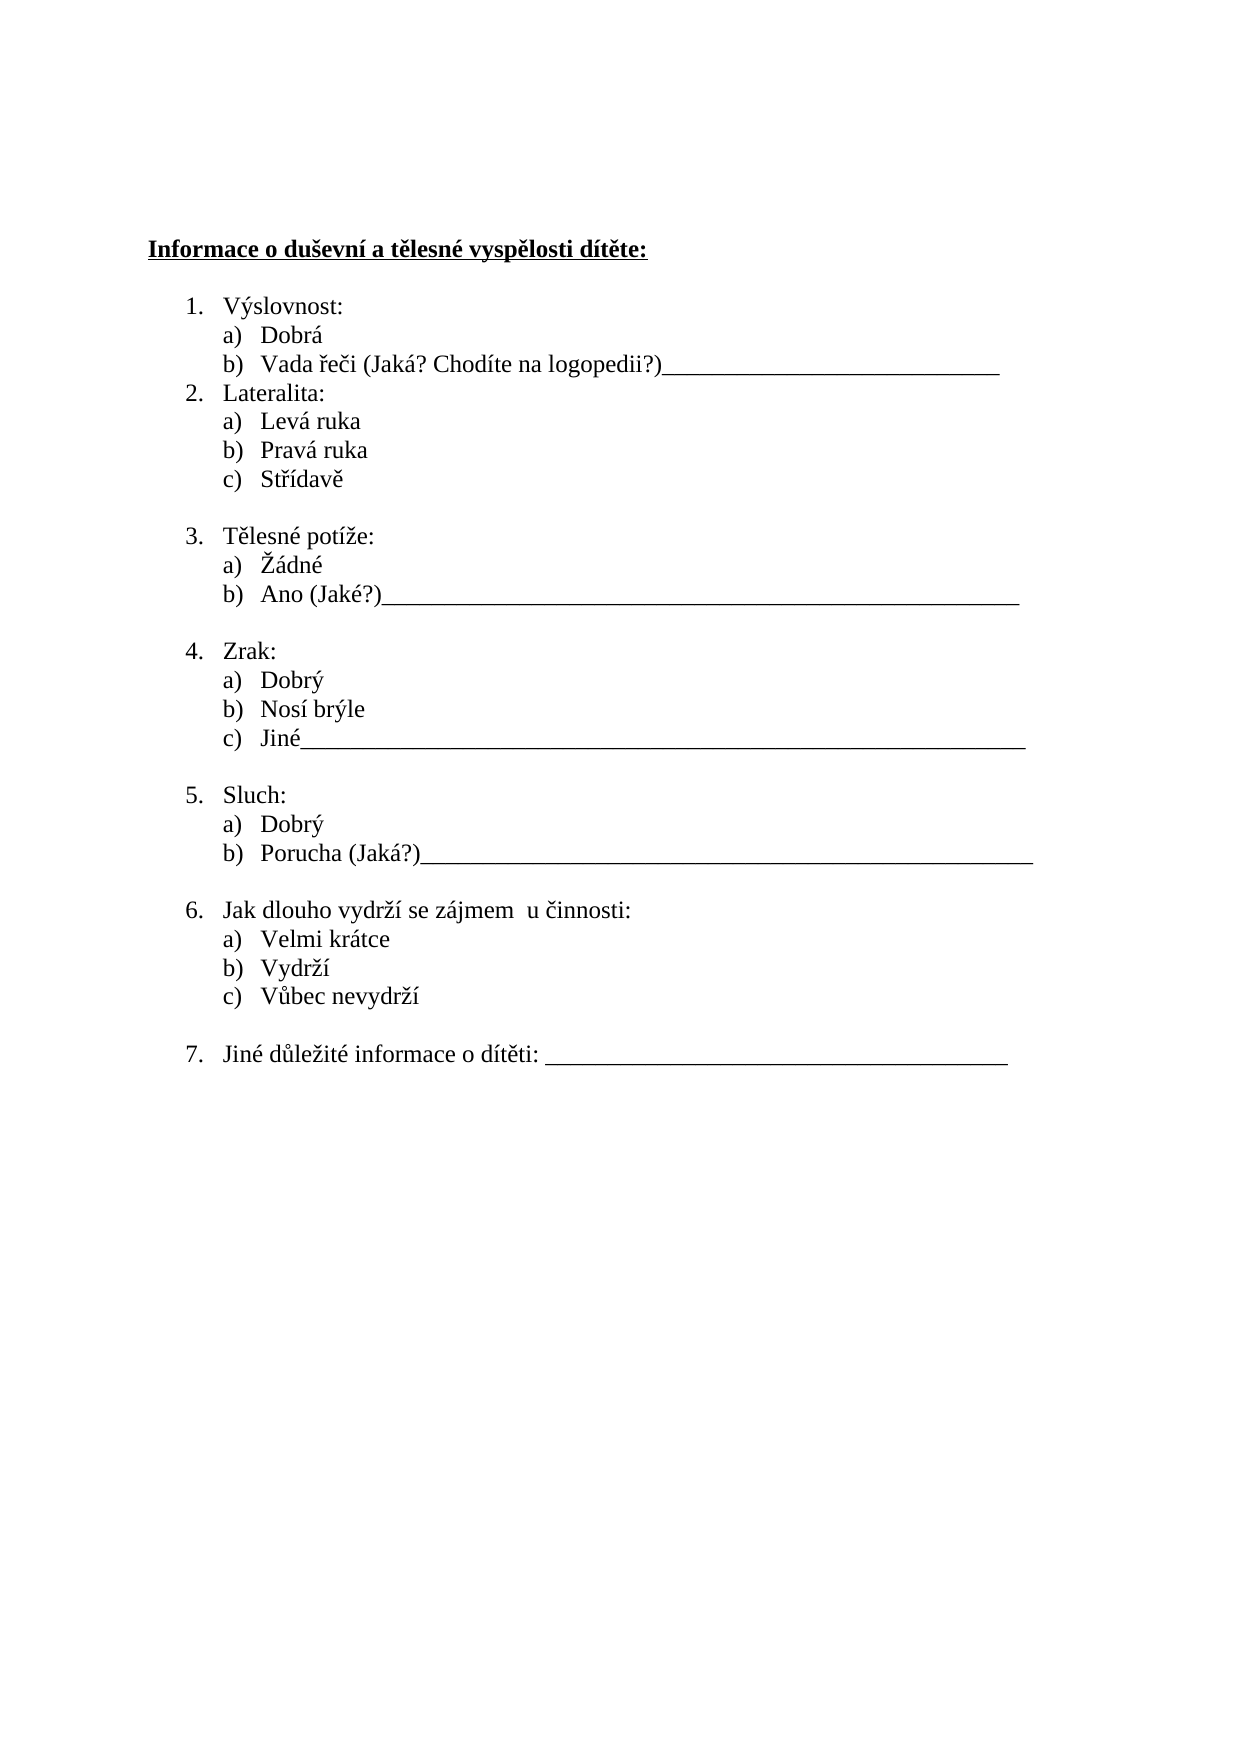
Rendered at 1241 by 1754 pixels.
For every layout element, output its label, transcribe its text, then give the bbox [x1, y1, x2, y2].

list Velmi krátce [223, 924, 1093, 953]
list Lateralita: [185, 378, 1093, 406]
list Střídavě [223, 464, 1093, 493]
list Vydrží [223, 953, 1093, 981]
list Dobrý [223, 665, 1093, 694]
list Levá ruka [223, 406, 1093, 435]
list Dobrý [223, 809, 1093, 838]
list Jak dlouho vydrží se zájmem u činnosti: [185, 895, 1093, 924]
list Výslovnost: [185, 291, 1093, 320]
list Vůbec nevydrží [223, 981, 1093, 1010]
list Jiné důležité informace o dítěti: _____________________________________ [185, 1039, 1093, 1068]
list Tělesné potíže: [185, 521, 1093, 550]
list Žádné [223, 550, 1093, 579]
list Jiné__________________________________________________________ [223, 723, 1093, 751]
list Dobrá [223, 320, 1093, 349]
list Porucha (Jaká?)_________________________________________________ [223, 838, 1093, 866]
text Informace o duševní a tělesné vyspělosti dítěte: [148, 234, 1093, 263]
list Vada řeči (Jaká? Chodíte na logopedii?)___________________________ [223, 349, 1093, 378]
list Sluch: [185, 780, 1093, 809]
list Nosí brýle [223, 694, 1093, 723]
list Pravá ruka [223, 435, 1093, 464]
list Zrak: [185, 636, 1093, 665]
list Ano (Jaké?)___________________________________________________ [223, 579, 1093, 608]
